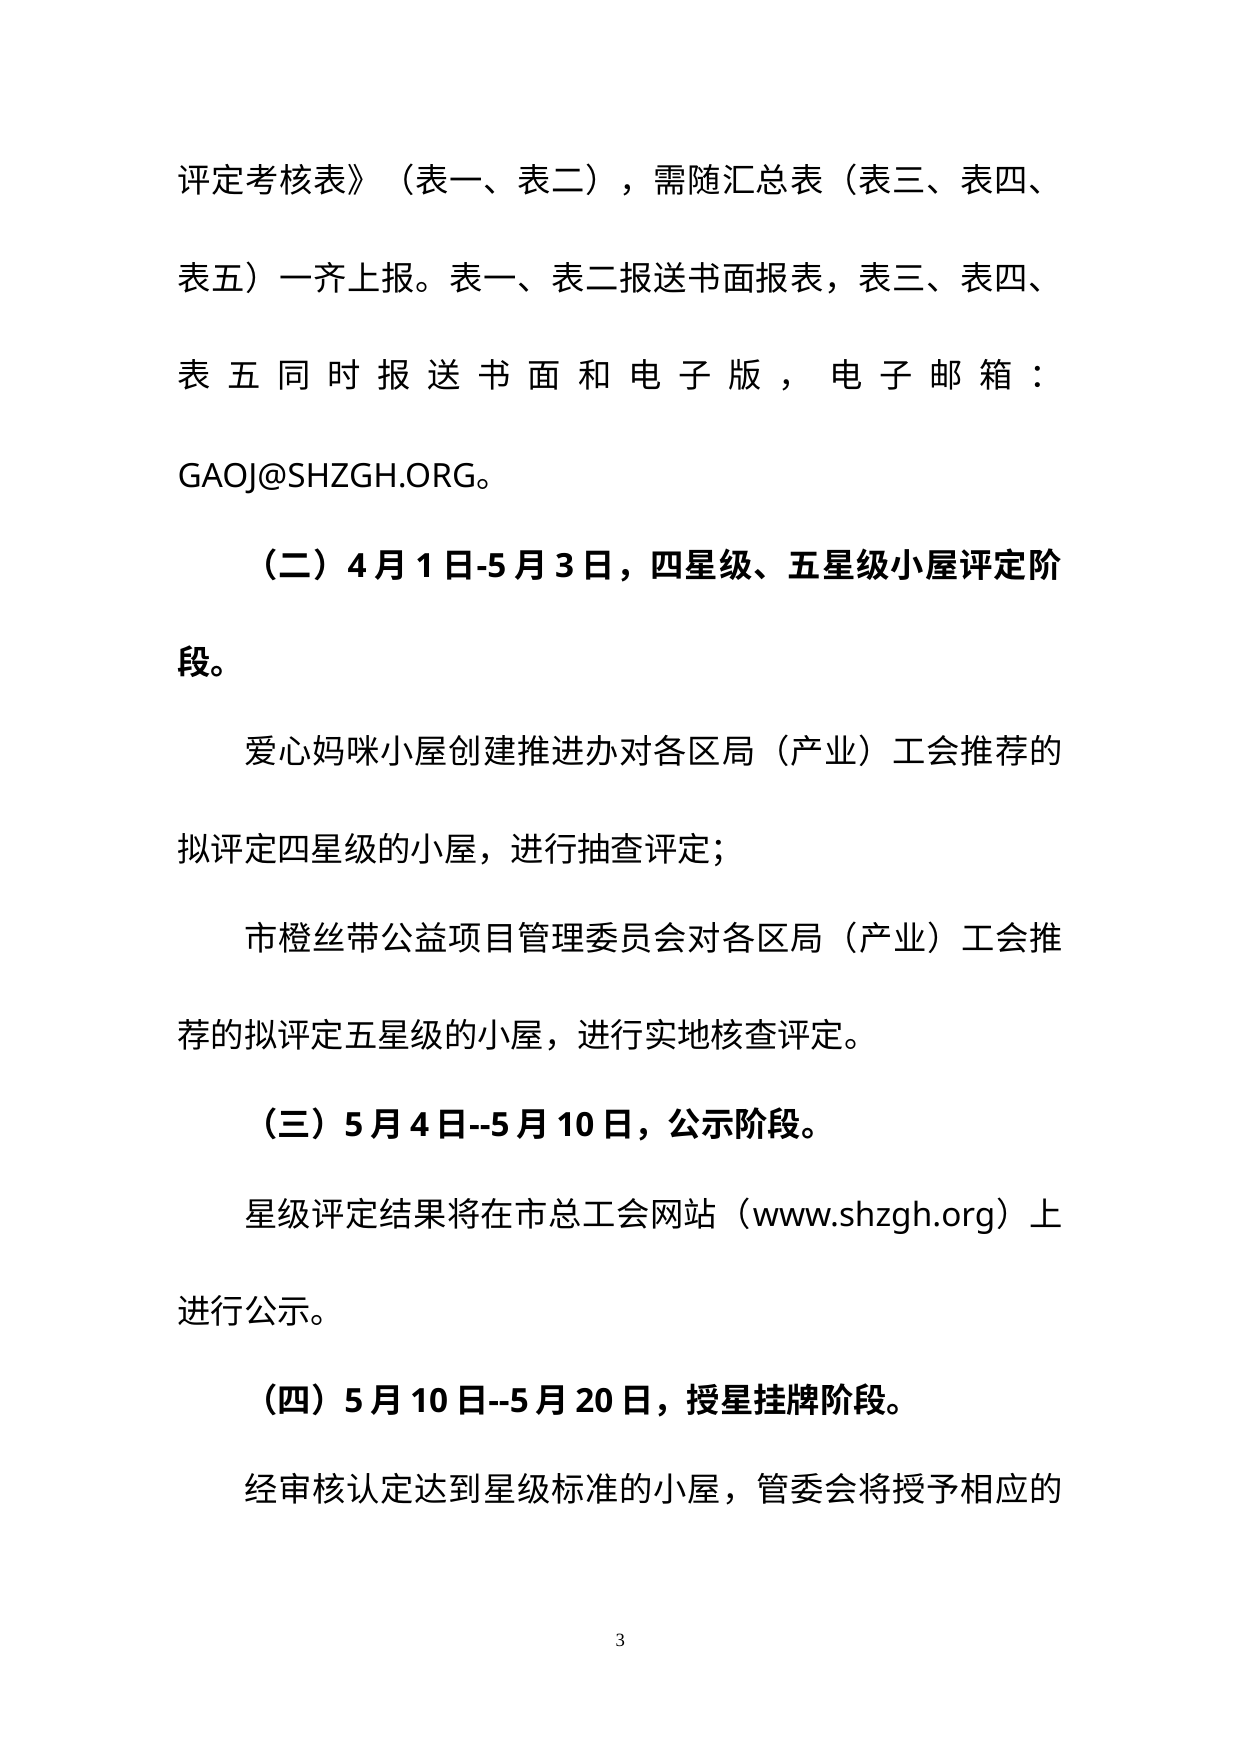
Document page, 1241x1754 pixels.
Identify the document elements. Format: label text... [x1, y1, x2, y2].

text （二）4月1日-5月3日，四星级、五星级小屋评定阶段。 [177, 530, 1063, 693]
text 市橙丝带公益项目管理委员会对各区局（产业）工会推荐的拟评定五星级的小屋，进行实地核查评定。 [177, 903, 1063, 1066]
text 爱心妈咪小屋创建推进办对各区局（产业）工会推荐的拟评定四星级的小屋，进行抽查评定； [177, 717, 1063, 879]
text 星级评定结果将在市总工会网站（www.shzgh.org）上进行公示。 [177, 1179, 1063, 1342]
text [177, 1455, 1063, 1520]
text （四）5月10日--5月20日，授星挂牌阶段。 [177, 1366, 1063, 1431]
text （三）5月4日--5月10日，公示阶段。 [177, 1090, 1063, 1155]
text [177, 146, 1063, 503]
